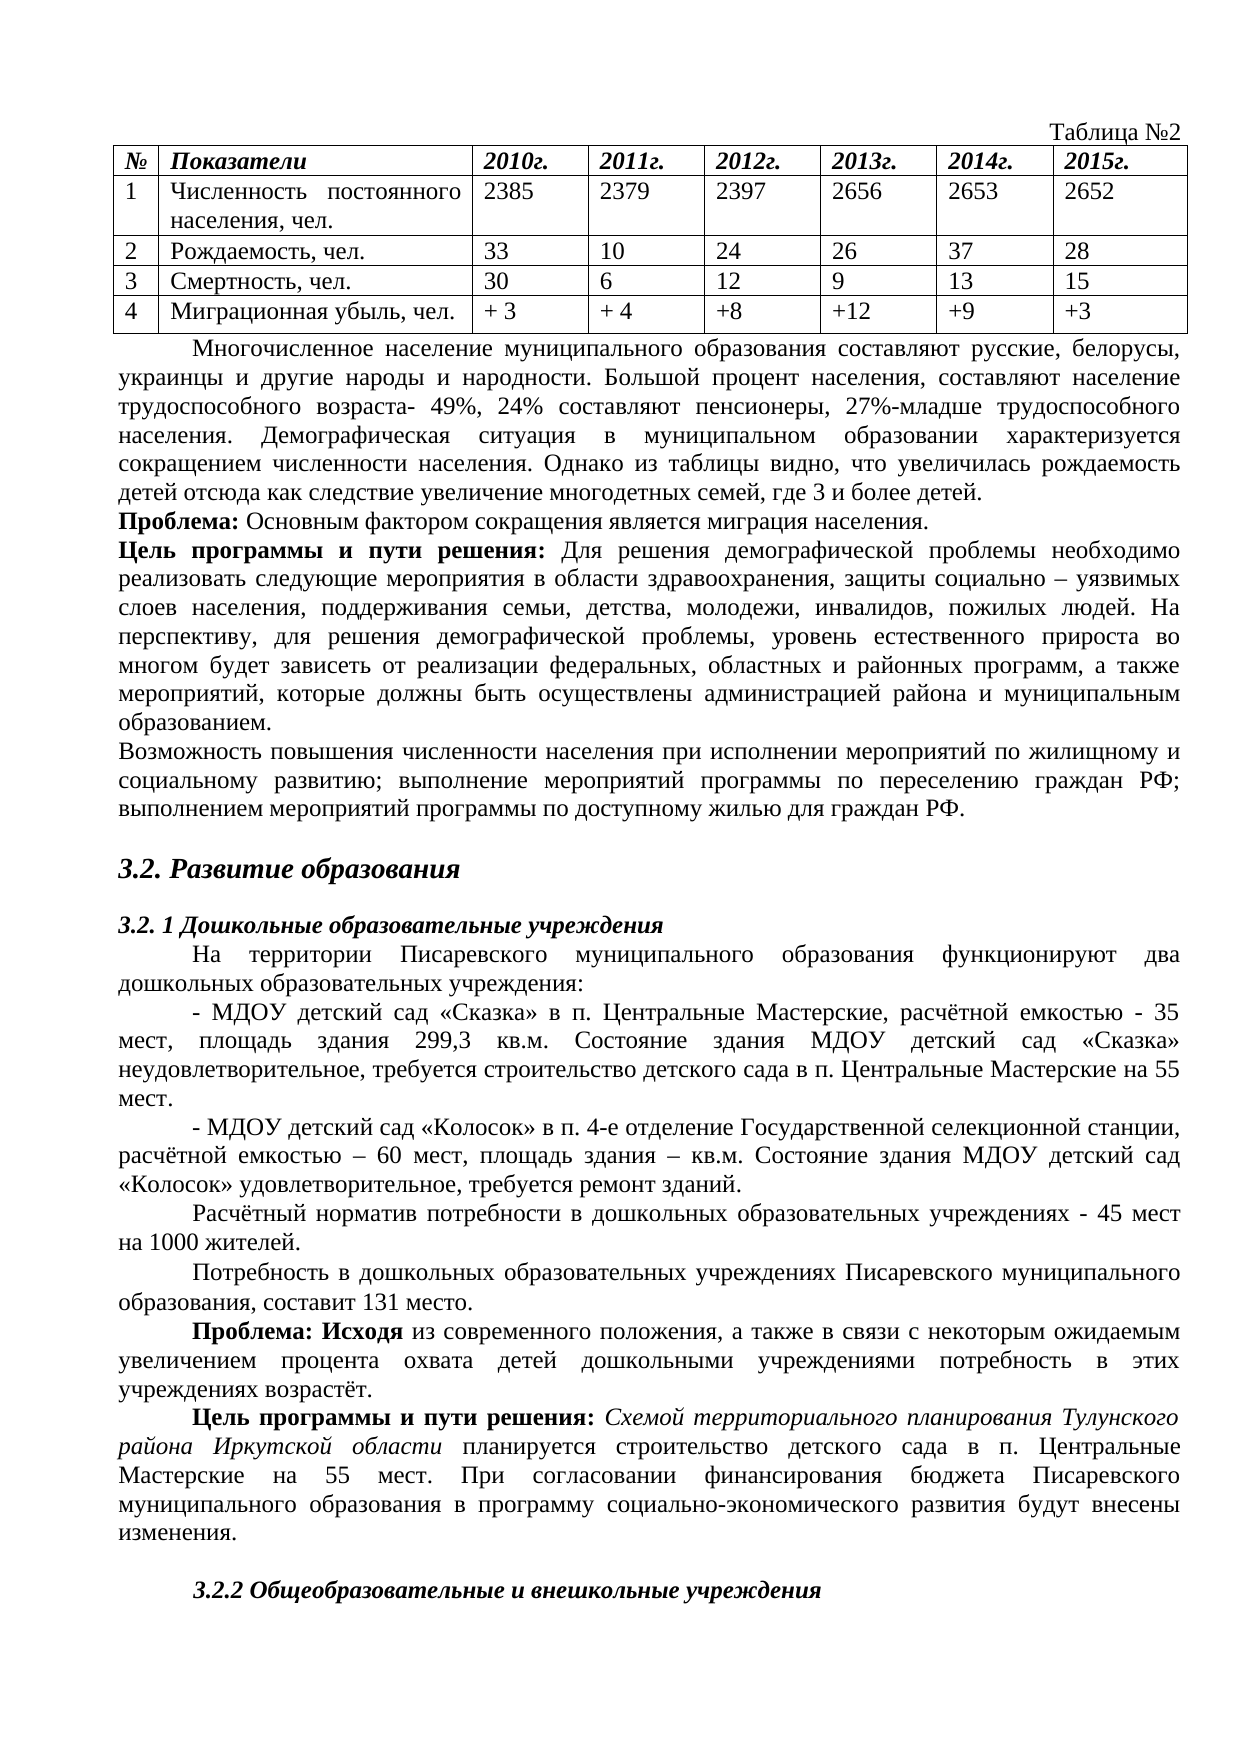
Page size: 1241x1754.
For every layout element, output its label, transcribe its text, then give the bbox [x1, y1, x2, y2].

table_cell 2652 [1054, 176, 1187, 235]
text - МДОУ детский сад «Колосок» в п. 4-е отделение Государственной селекционной станции, расчётной емкостью – 60 мест, площадь здания – кв.м. Состояние здания МДОУ детский сад «Колосок» удовлетворительное, требуется ремонт зданий. [118, 1112, 1181, 1198]
table_cell 2385 [473, 176, 588, 235]
table_header 2014г. [937, 146, 1053, 175]
table_cell 2397 [705, 176, 820, 235]
table_header 2013г. [821, 146, 936, 175]
table_header 2012г. [705, 146, 820, 175]
table_cell 2 [114, 236, 158, 265]
table_cell 2656 [821, 176, 936, 235]
table_cell 3 [114, 266, 158, 295]
text Таблица №2 [118, 117, 1181, 145]
table_cell 28 [1054, 236, 1187, 265]
table_cell +8 [705, 296, 820, 332]
text 3.2. 1 Дошкольные образовательные учреждения [118, 910, 1181, 939]
text Расчётный норматив потребности в дошкольных образовательных учреждениях - 45 мест на 1000 жителей. [118, 1198, 1181, 1256]
table_cell Миграционная убыль, чел. [159, 296, 472, 332]
table_cell 6 [589, 266, 704, 295]
table_cell + 4 [589, 296, 704, 332]
table_cell 30 [473, 266, 588, 295]
table_cell + 3 [473, 296, 588, 332]
text 3.2.2 Общеобразовательные и внешкольные учреждения [118, 1575, 1181, 1604]
table_cell 2653 [937, 176, 1053, 235]
text На территории Писаревского муниципального образования функционируют два дошкольных образовательных учреждения: [118, 939, 1181, 997]
table_cell +12 [821, 296, 936, 332]
text Многочисленное население муниципального образования составляют русские, белорусы, украинцы и другие народы и народности. Большой процент населения, составляют население трудоспособного возраста- 49%, 24% составляют пенсионеры, 27%-младше трудоспособного населения. Демографическая ситуация в муниципальном образовании характеризуется сокращением численности населения. Однако из таблицы видно, что увеличилась рождаемость детей отсюда как следствие увеличение многодетных семей, где 3 и более детей. [118, 334, 1181, 506]
text Проблема: Основным фактором сокращения является миграция населения. [118, 506, 1181, 535]
table_cell 4 [114, 296, 158, 332]
text Возможность повышения численности населения при исполнении мероприятий по жилищному и социальному развитию; выполнение мероприятий программы по переселению граждан РФ; выполнением мероприятий программы по доступному жилью для граждан РФ. [118, 736, 1181, 822]
table_cell 1 [114, 176, 158, 235]
table_cell 9 [821, 266, 936, 295]
table_cell +3 [1054, 296, 1187, 332]
table_cell 26 [821, 236, 936, 265]
text Проблема: Исходя из современного положения, а также в связи с некоторым ожидаемым увеличением процента охвата детей дошкольными учреждениями потребность в этих учреждениях возрастёт. [118, 1316, 1181, 1402]
table_cell Смертность, чел. [159, 266, 472, 295]
table_cell 33 [473, 236, 588, 265]
text 3.2. Развитие образования [118, 851, 1181, 884]
text Цель программы и пути решения: Для решения демографической проблемы необходимо реализовать следующие мероприятия в области здравоохранения, защиты социально – уязвимых слоев населения, поддерживания семьи, детства, молодежи, инвалидов, пожилых людей. На перспективу, для решения демографической проблемы, уровень естественного прироста во многом будет зависеть от реализации федеральных, областных и районных программ, а также мероприятий, которые должны быть осуществлены администрацией района и муниципальным образованием. [118, 535, 1181, 736]
table_header 2010г. [473, 146, 588, 175]
table_cell 10 [589, 236, 704, 265]
table_header № [114, 146, 158, 175]
text - МДОУ детский сад «Сказка» в п. Центральные Мастерские, расчётной емкостью - 35 мест, площадь здания 299,3 кв.м. Состояние здания МДОУ детский сад «Сказка» неудовлетворительное, требуется строительство детского сада в п. Центральные Мастерские на 55 мест. [118, 997, 1181, 1112]
table_cell Численность постоянного населения, чел. [159, 176, 472, 235]
table_cell 13 [937, 266, 1053, 295]
table_cell 37 [937, 236, 1053, 265]
text Цель программы и пути решения: Схемой территориального планирования Тулунского района Иркутской области планируется строительство детского сада в п. Центральные Мастерские на 55 мест. При согласовании финансирования бюджета Писаревского муниципального образования в программу социально-экономического развития будут внесены изменения. [118, 1402, 1181, 1546]
table_cell Рождаемость, чел. [159, 236, 472, 265]
table_cell 12 [705, 266, 820, 295]
text Потребность в дошкольных образовательных учреждениях Писаревского муниципального образования, составит 131 место. [118, 1257, 1181, 1315]
table_cell 15 [1054, 266, 1187, 295]
table_header 2015г. [1054, 146, 1187, 175]
table_cell 24 [705, 236, 820, 265]
table_cell +9 [937, 296, 1053, 332]
table_cell 2379 [589, 176, 704, 235]
table_header 2011г. [589, 146, 704, 175]
table_header Показатели [159, 146, 472, 175]
